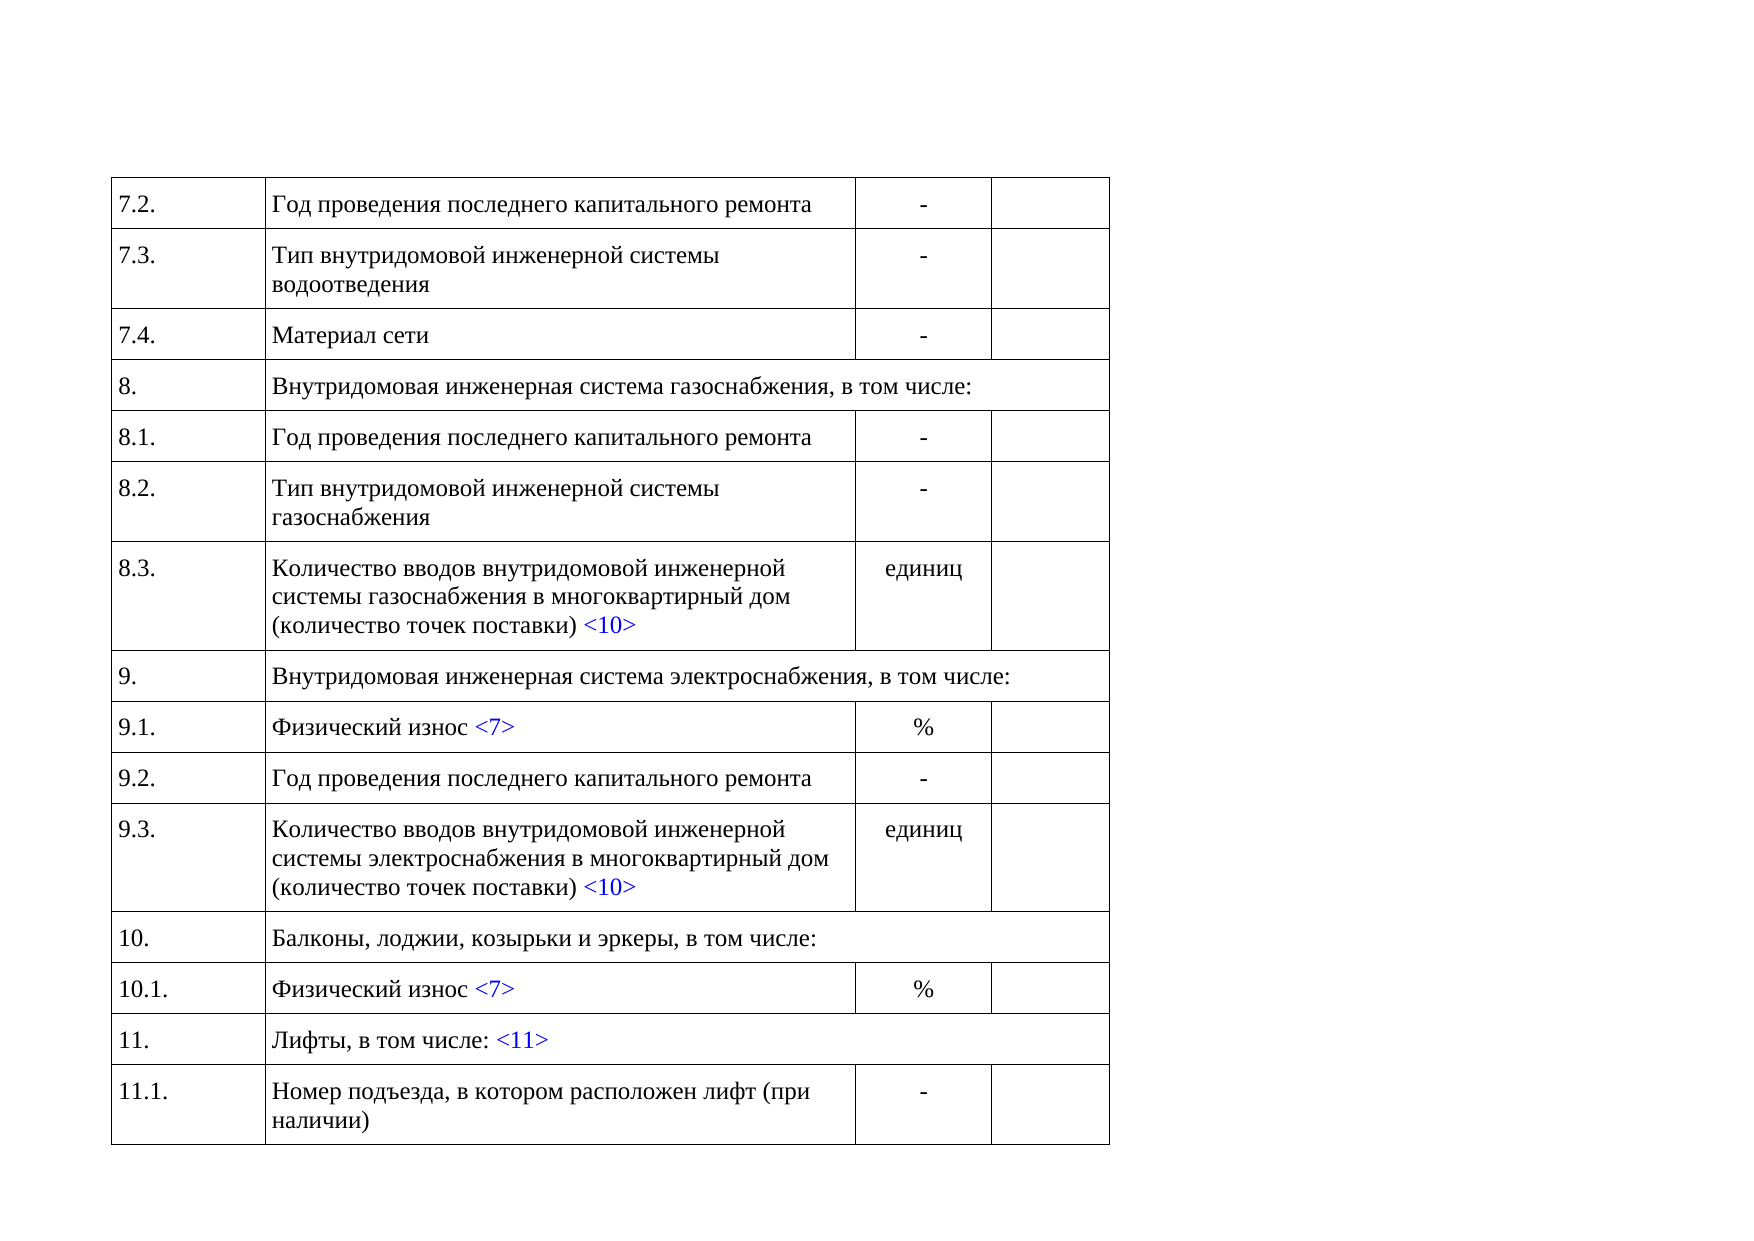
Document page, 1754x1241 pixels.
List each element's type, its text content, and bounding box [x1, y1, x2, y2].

table_cell [992, 1065, 1109, 1144]
table_cell % [856, 702, 991, 752]
table_cell 7.3. [112, 229, 265, 308]
table_cell 7.2. [112, 178, 265, 228]
table_cell - [856, 753, 991, 803]
table_cell [992, 804, 1109, 911]
table_cell Физический износ <7> [266, 963, 855, 1013]
table_cell Балконы, лоджии, козырьки и эркеры, в том числе: [266, 912, 1109, 962]
table_cell [992, 963, 1109, 1013]
table_cell Внутридомовая инженерная система электроснабжения, в том числе: [266, 651, 1109, 701]
table_cell % [856, 963, 991, 1013]
table_cell [992, 462, 1109, 541]
table_cell Тип внутридомовой инженерной системы водоотведения [266, 229, 855, 308]
table_cell Тип внутридомовой инженерной системы газоснабжения [266, 462, 855, 541]
table_cell 9.3. [112, 804, 265, 911]
table_cell 8. [112, 360, 265, 410]
table_cell 8.1. [112, 411, 265, 461]
table_cell Количество вводов внутридомовой инженерной системы электроснабжения в многоквартирный дом (количество точек поставки) <10> [266, 804, 855, 911]
table_cell [992, 309, 1109, 359]
table_cell 11. [112, 1014, 265, 1064]
table_cell - [856, 229, 991, 308]
table_cell [992, 542, 1109, 649]
table_cell 9.1. [112, 702, 265, 752]
table_cell [992, 178, 1109, 228]
table_cell - [856, 411, 991, 461]
table_cell 8.2. [112, 462, 265, 541]
table_cell 11.1. [112, 1065, 265, 1144]
table_cell 10. [112, 912, 265, 962]
table_cell 9. [112, 651, 265, 701]
table_cell - [856, 178, 991, 228]
table_cell Количество вводов внутридомовой инженерной системы газоснабжения в многоквартирный дом (количество точек поставки) <10> [266, 542, 855, 649]
table_cell Номер подъезда, в котором расположен лифт (при наличии) [266, 1065, 855, 1144]
table_cell Год проведения последнего капитального ремонта [266, 178, 855, 228]
table_cell 10.1. [112, 963, 265, 1013]
table_cell Год проведения последнего капитального ремонта [266, 753, 855, 803]
table_cell [992, 753, 1109, 803]
table_cell [992, 411, 1109, 461]
table_cell - [856, 1065, 991, 1144]
table_cell Год проведения последнего капитального ремонта [266, 411, 855, 461]
table_cell единиц [856, 542, 991, 649]
table_cell - [856, 309, 991, 359]
table_cell Физический износ <7> [266, 702, 855, 752]
table_cell единиц [856, 804, 991, 911]
table_cell 7.4. [112, 309, 265, 359]
table_cell - [856, 462, 991, 541]
table_cell Лифты, в том числе: <11> [266, 1014, 1109, 1064]
table_cell [992, 702, 1109, 752]
table_cell 9.2. [112, 753, 265, 803]
table_cell Внутридомовая инженерная система газоснабжения, в том числе: [266, 360, 1109, 410]
table_cell 8.3. [112, 542, 265, 649]
table_cell Материал сети [266, 309, 855, 359]
table_cell [992, 229, 1109, 308]
